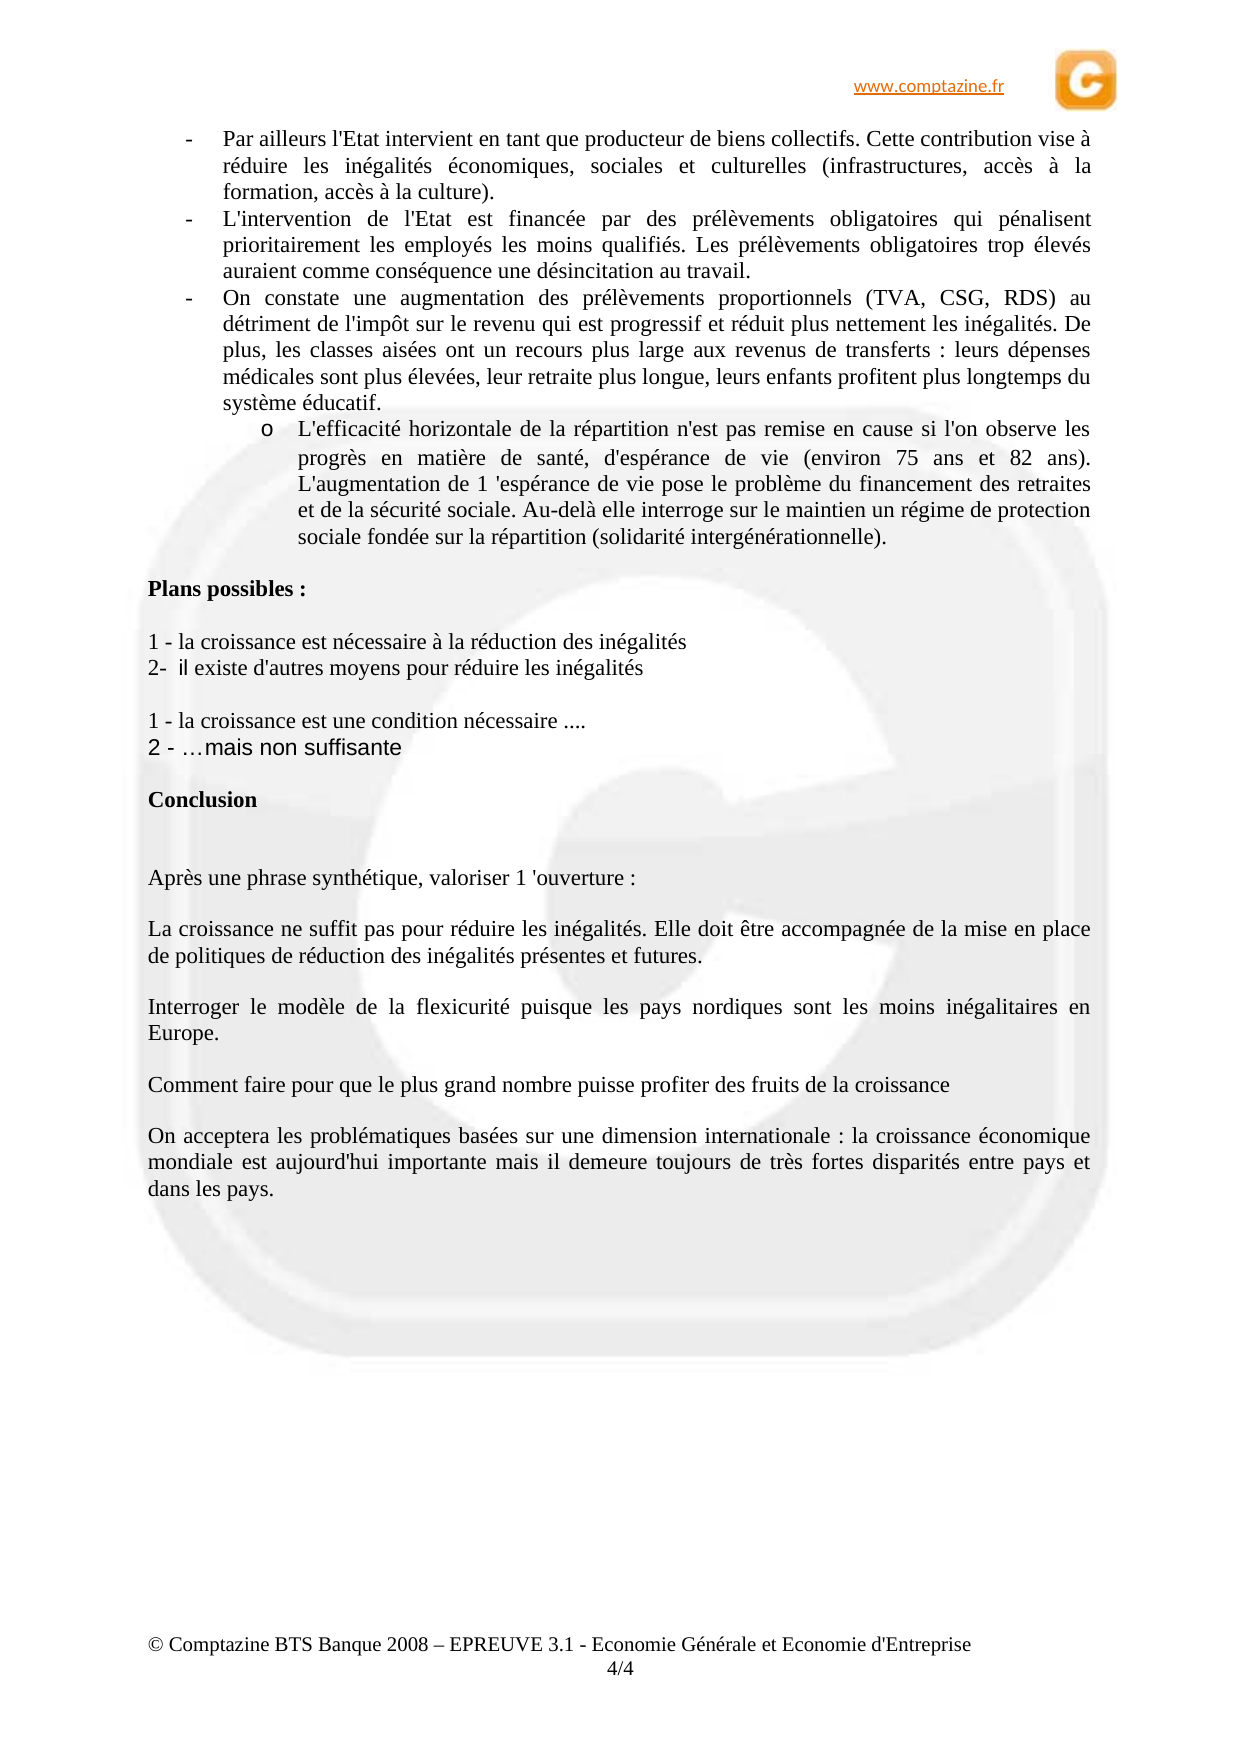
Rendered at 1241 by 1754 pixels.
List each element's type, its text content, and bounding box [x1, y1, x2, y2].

text 2 - … mais non suffisante [148, 733, 1093, 760]
list L'efficacité horizontale de la répartition n'est pas remise en cause si l'on observe les progrès en matière de santé, d'espérance de vie (environ 75 ans et 82 ans). L'augmentation de 1 'espérance de vie pose le problème du financement des retraites et de la sécurité sociale. Au-delà elle interroge sur le maintien un régime de protection sociale fondée sur la répartition (solidarité intergénérationnelle). [260, 415, 1093, 549]
text 1 - la croissance est une condition nécessaire .... [148, 707, 1093, 733]
text Après une phrase synthétique, valoriser 1 'ouverture : [148, 864, 1093, 890]
text La croissance ne suffit pas pour réduire les inégalités. Elle doit être accompagnée de la mise en place de politiques de réduction des inégalités présentes et futures. [148, 915, 1093, 968]
text 1 - la croissance est nécessaire à la réduction des inégalités [148, 628, 1093, 654]
text Plans possibles : [148, 575, 1093, 602]
list Par ailleurs l'Etat intervient en tant que producteur de biens collectifs. Cette contribution vise à réduire les inégalités économiques, sociales et culturelles (infrastructures, accès à la formation, accès à la culture). [185, 126, 1093, 204]
text Conclusion [148, 786, 1093, 813]
text Comment faire pour que le plus grand nombre puisse profiter des fruits de la croissance [148, 1071, 1093, 1097]
text Interroger le modèle de la flexicurité puisque les pays nordiques sont les moins inégalitaires en Europe. [148, 993, 1093, 1046]
text 2- il existe d'autres moyens pour réduire les inégalités [148, 654, 1093, 681]
text On acceptera les problématiques basées sur une dimension internationale : la croissance économique mondiale est aujourd'hui importante mais il demeure toujours de très fortes disparités entre pays et dans les pays. [148, 1122, 1093, 1201]
list L'intervention de l'Etat est financée par des prélèvements obligatoires qui pénalisent prioritairement les employés les moins qualifiés. Les prélèvements obligatoires trop élevés auraient comme conséquence une désincitation au travail. [185, 204, 1093, 284]
picture [1054, 48, 1118, 112]
picture [103, 362, 1137, 1396]
list On constate une augmentation des prélèvements proportionnels (TVA, CSG, RDS) au détriment de l'impôt sur le revenu qui est progressif et réduit plus nettement les inégalités. De plus, les classes aisées ont un recours plus large aux revenus de transferts : leurs dépenses médicales sont plus élevées, leur retraite plus longue, leurs enfants profitent plus longtemps du système éducatif. [185, 284, 1093, 415]
